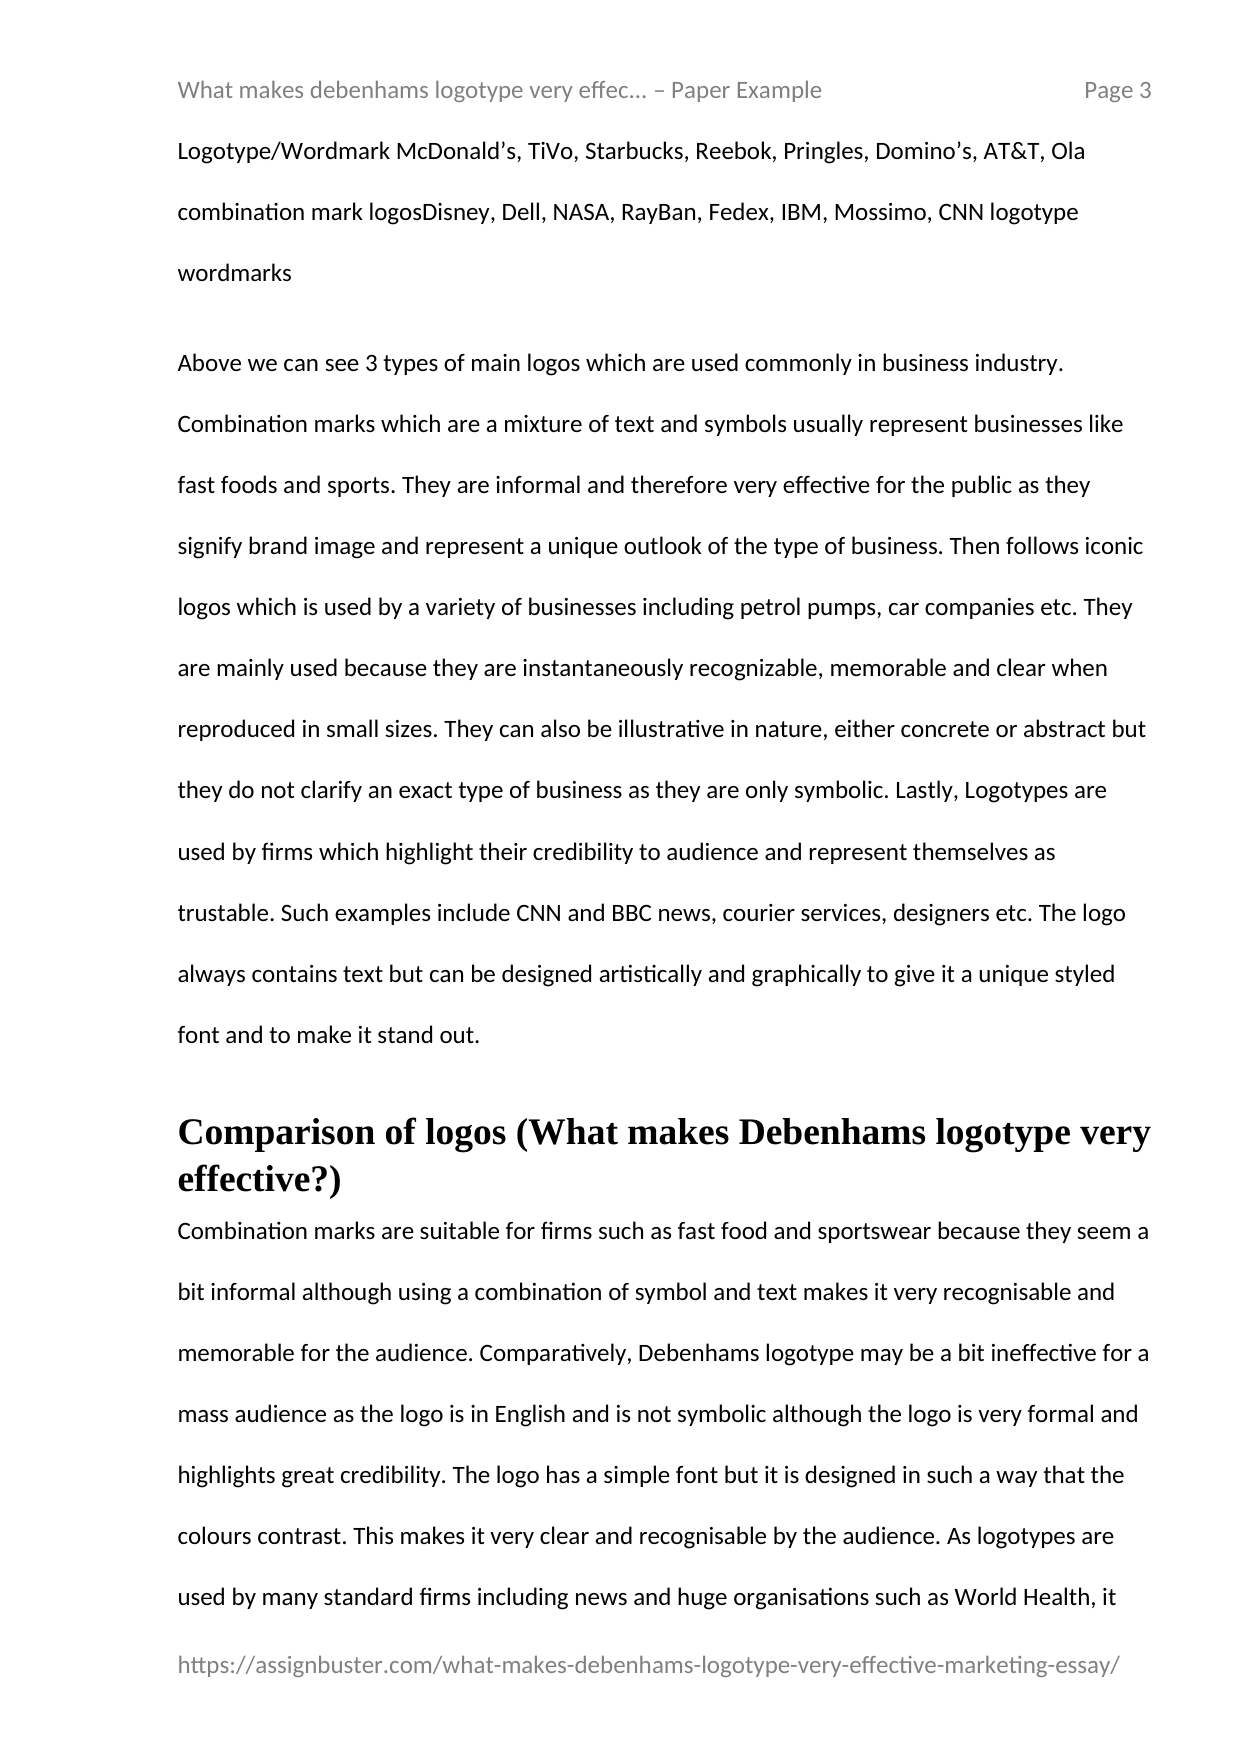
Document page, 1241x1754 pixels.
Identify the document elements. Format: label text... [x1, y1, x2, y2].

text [177, 1215, 1152, 1612]
text Logotype/Wordmark McDonald’s, TiVo, Starbucks, Reebok, Pringles, Domino’s, AT&T, Ola combination mark logosDisney, Dell, NASA, RayBan, Fedex, IBM, Mossimo, CNN logotype wordmarks [177, 135, 1152, 287]
subtitle Comparison of logos (What makes Debenhams logotype very effective?) [177, 1109, 1152, 1199]
text Above we can see 3 types of main logos which are used commonly in business industry. Combination marks which are a mixture of text and symbols usually represent businesses like fast foods and sports. They are informal and therefore very effective for the public as they signify brand image and represent a unique outlook of the type of business. Then follows iconic logos which is used by a variety of businesses including petrol pumps, car companies etc. They are mainly used because they are instantaneously recognizable, memorable and clear when reproduced in small sizes. They can also be illustrative in nature, either concrete or abstract but they do not clarify an exact type of business as they are only symbolic. Lastly, Logotypes are used by firms which highlight their credibility to audience and represent themselves as trustable. Such examples include CNN and BBC news, courier services, designers etc. The logo always contains text but can be designed artistically and graphically to give it a unique styled font and to make it stand out. [177, 347, 1152, 1049]
